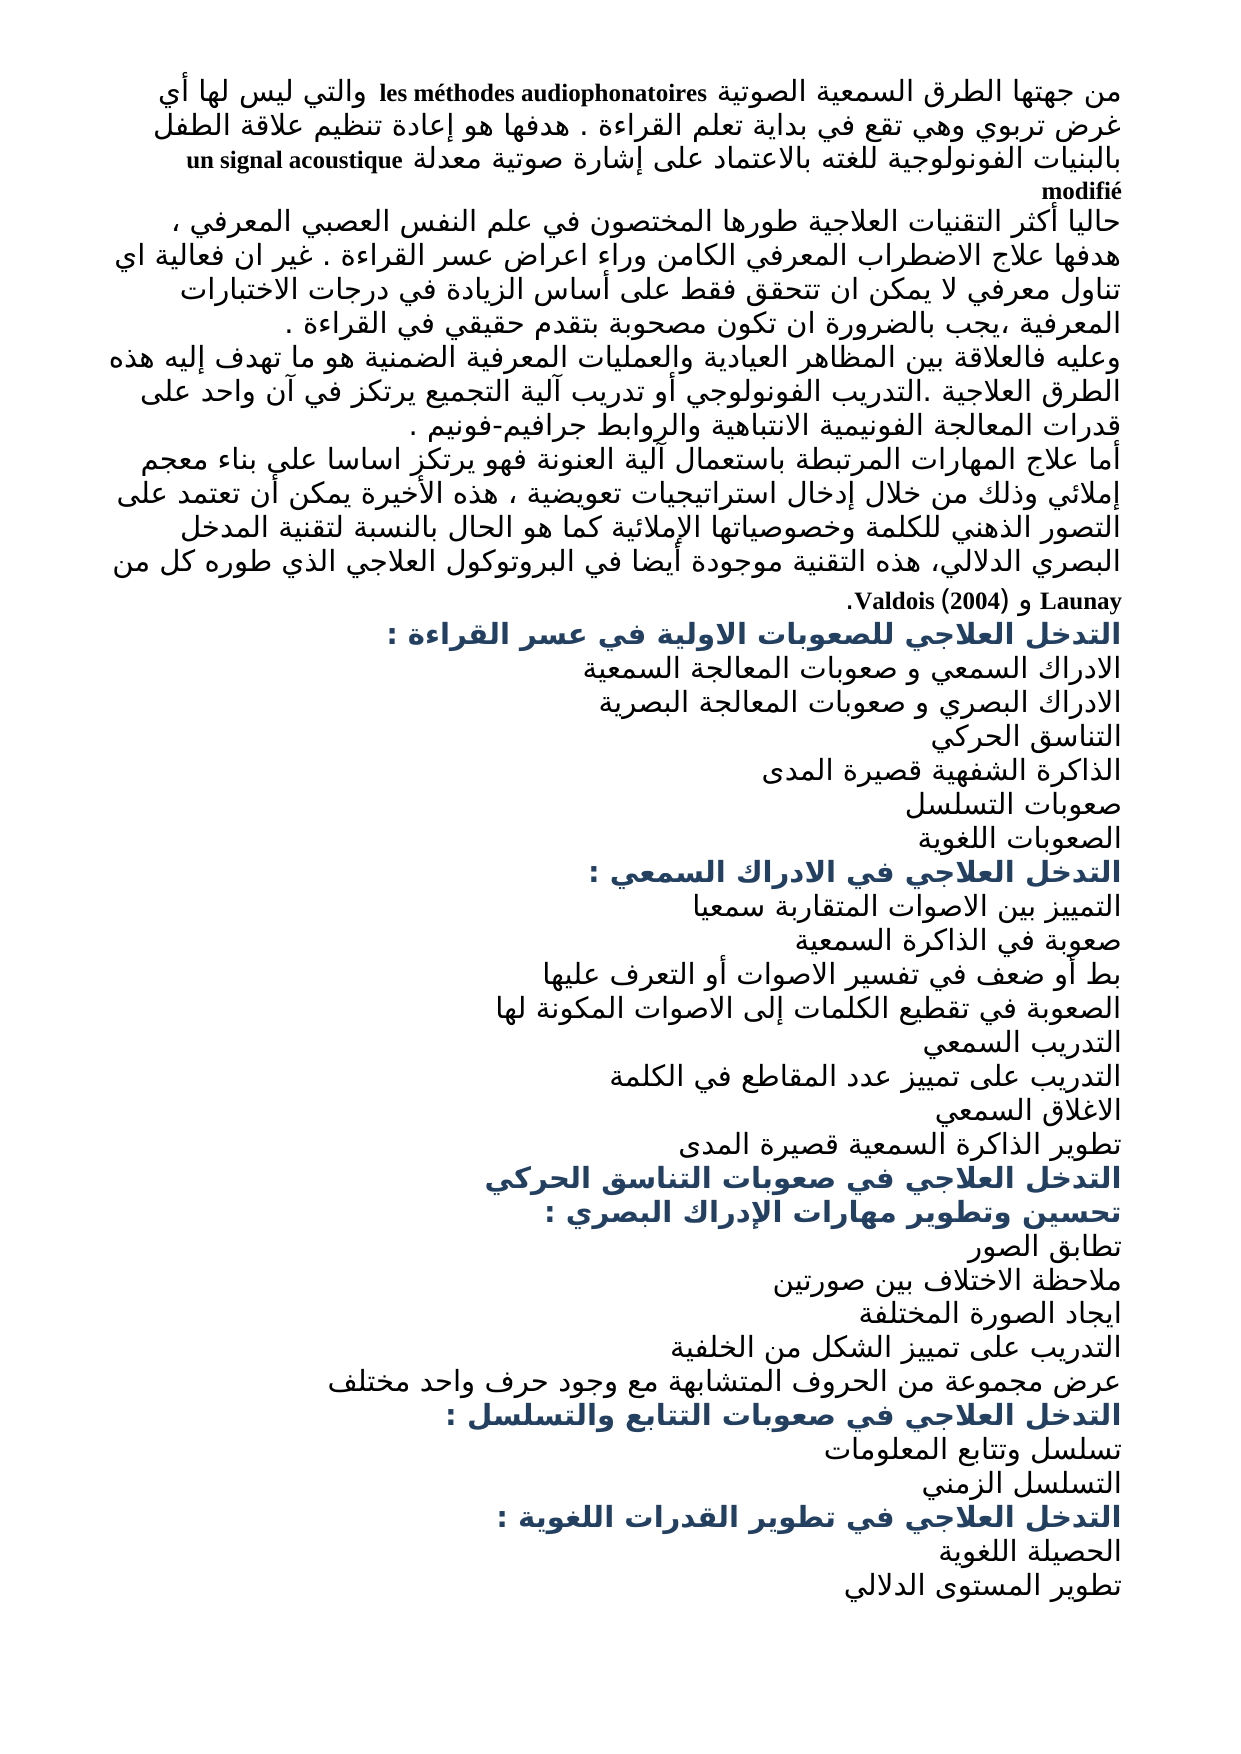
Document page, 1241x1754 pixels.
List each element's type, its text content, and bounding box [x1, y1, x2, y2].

text صعوبات التسلسل [103, 787, 1122, 821]
text الادراك السمعي و صعوبات المعالجة السمعية [103, 652, 1122, 686]
text تحسين وتطوير مهارات الإدراك البصري : [103, 1195, 1122, 1229]
text الحصيلة اللغوية [103, 1534, 1122, 1568]
text التدريب على تمييز عدد المقاطع في الكلمة [103, 1059, 1122, 1093]
text عرض مجموعة من الحروف المتشابهة مع وجود حرف واحد مختلف [103, 1365, 1122, 1399]
text التدخل العلاجي للصعوبات الاولية في عسر القراءة : [103, 618, 1122, 652]
text تطوير المستوى الدلالي [103, 1568, 1122, 1602]
text الصعوبة في تقطيع الكلمات إلى الاصوات المكونة لها [103, 991, 1122, 1025]
text التناسق الحركي [103, 719, 1122, 753]
text من جهتها الطرق السمعية الصوتية les méthodes audiophonatoires والتي ليس لها أي غرض تربوي وهي تقع في بداية تعلم القراءة . هدفها هو إعادة تنظيم علاقة الطفل بالبنيات الفونولوجية للغته بالاعتماد على إشارة صوتية معدلة un signal acoustique modifié [103, 74, 1122, 204]
text الصعوبات اللغوية [103, 821, 1122, 855]
text صعوبة في الذاكرة السمعية [103, 923, 1122, 957]
text التسلسل الزمني [103, 1467, 1122, 1501]
text التدخل العلاجي في صعوبات التناسق الحركي [103, 1161, 1122, 1195]
text تطوير الذاكرة السمعية قصيرة المدى [103, 1127, 1122, 1161]
text التمييز بين الاصوات المتقاربة سمعيا [103, 889, 1122, 923]
text الاغلاق السمعي [103, 1093, 1122, 1127]
text التدريب السمعي [103, 1025, 1122, 1059]
text ايجاد الصورة المختلفة [103, 1297, 1122, 1331]
text التدخل العلاجي في الادراك السمعي : [103, 855, 1122, 889]
text حاليا أكثر التقنيات العلاجية طورها المختصون في علم النفس العصبي المعرفي ، هدفها علاج الاضطراب المعرفي الكامن وراء اعراض عسر القراءة . غير ان فعالية اي تناول معرفي لا يمكن ان تتحقق فقط على أساس الزيادة في درجات الاختبارات المعرفية ،يجب بالضرورة ان تكون مصحوبة بتقدم حقيقي في القراءة . [103, 204, 1122, 340]
text بط أو ضعف في تفسير الاصوات أو التعرف عليها [103, 957, 1122, 991]
text التدخل العلاجي في صعوبات التتابع والتسلسل : [103, 1399, 1122, 1433]
text الذاكرة الشفهية قصيرة المدى [103, 753, 1122, 787]
text تسلسل وتتابع المعلومات [103, 1433, 1122, 1467]
text ملاحظة الاختلاف بين صورتين [103, 1263, 1122, 1297]
text التدخل العلاجي في تطوير القدرات اللغوية : [103, 1501, 1122, 1534]
text الادراك البصري و صعوبات المعالجة البصرية [103, 686, 1122, 719]
text تطابق الصور [103, 1229, 1122, 1263]
text التدريب على تمييز الشكل من الخلفية [103, 1331, 1122, 1365]
text أما علاج المهارات المرتبطة باستعمال آلية العنونة فهو يرتكز اساسا على بناء معجم إملائي وذلك من خلال إدخال استراتيجيات تعويضية ، هذه الأخيرة يمكن أن تعتمد على التصور الذهني للكلمة وخصوصياتها الإملائية كما هو الحال بالنسبة لتقنية المدخل البصري الدلالي، هذه التقنية موجودة أيضا في البروتوكول العلاجي الذي طوره كل من Launay و Valdois (2004). [103, 442, 1122, 618]
text وعليه فالعلاقة بين المظاهر العيادية والعمليات المعرفية الضمنية هو ما تهدف إليه هذه الطرق العلاجية .التدريب الفونولوجي أو تدريب آلية التجميع يرتكز في آن واحد على قدرات المعالجة الفونيمية الانتباهية والروابط جرافيم-فونيم . [103, 340, 1122, 442]
